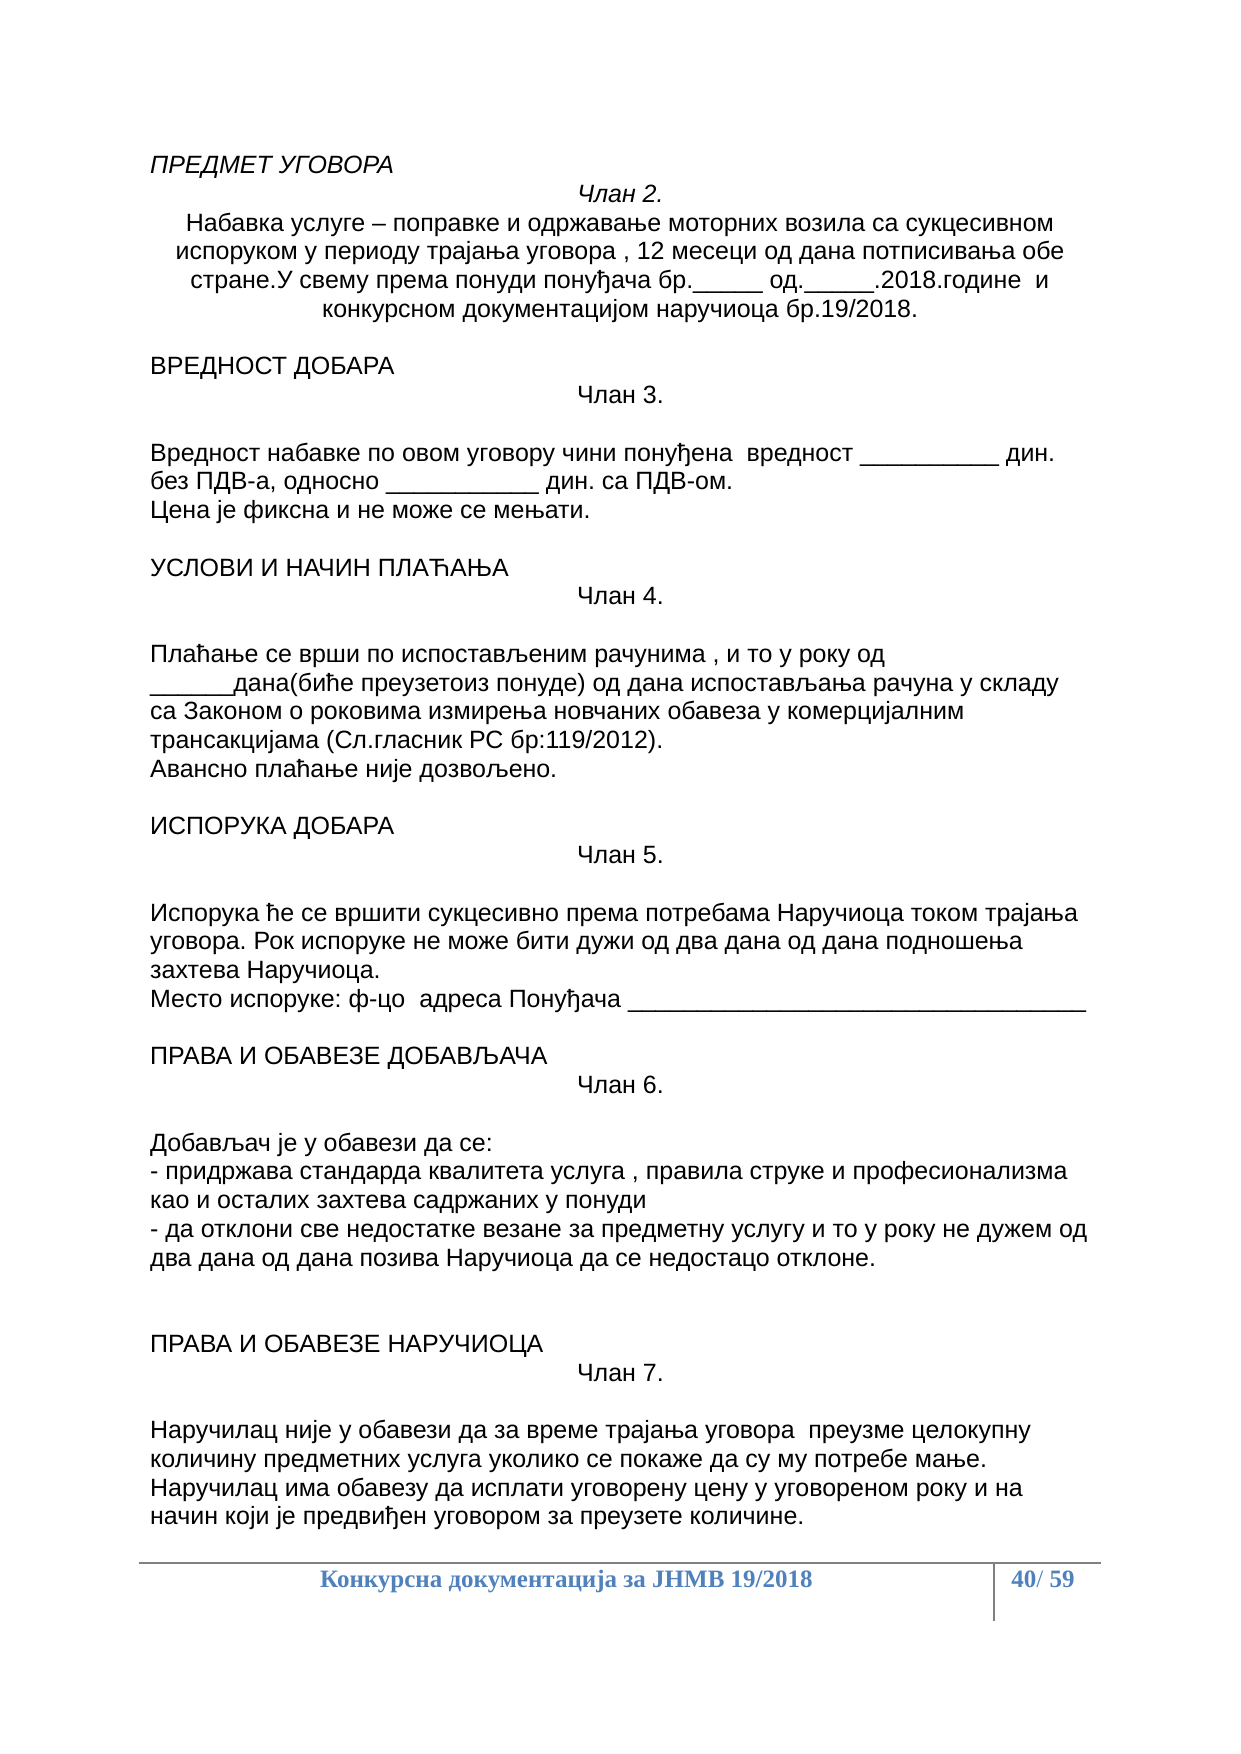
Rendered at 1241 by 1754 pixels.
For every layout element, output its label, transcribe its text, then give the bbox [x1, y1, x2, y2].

text Добављач је у обавези да се: [150, 1127, 1090, 1156]
text Набавка услуге – поправке и одржавање моторних возила са сукцесивном испоруком у периоду трајања уговора , 12 месеци од дана потписивања обе стране.У свему према понуди понуђача бр._____ од._____.2018.године и конкурсном документацијом наручиоца бр.19/2018. [150, 207, 1090, 322]
text Авансно плаћање није дозвољено. [150, 754, 1090, 782]
text Место испоруке: ф-цо адреса Понуђача _________________________________ [150, 984, 1090, 1012]
text ВРЕДНОСТ ДОБАРА [150, 351, 1090, 380]
text Наручилац није у обавези да за време трајања уговора преузме целокупну количину предметних услуга уколико се покаже да су му потребе мање. [150, 1415, 1090, 1472]
text ПРЕДМЕТ УГОВОРА [150, 150, 1090, 179]
text Плаћање се врши по испостављеним рачунима , и то у року од ______дана(биће преузетоиз понуде) од дана испостављања рачуна у складу са Законом о роковима измирења новчаних обавеза у комерцијалним трансакцијама (Сл.гласник РС бр:119/2012). [150, 639, 1090, 754]
text без ПДВ-а, односно ___________ дин. са ПДВ-ом. [150, 466, 1090, 495]
text Испорука ће се вршити сукцесивно према потребама Наручиоца током трајања уговора. Рок испоруке не може бити дужи од два дана од дана подношења захтева Наручиоца. [150, 897, 1090, 984]
text Члан 2. [150, 179, 1090, 207]
text ИСПОРУКА ДОБАРА [150, 811, 1090, 840]
text - придржава стандарда квалитета услуга , правила струке и професионализма као и осталих захтева садржаних у понуди [150, 1156, 1090, 1214]
text УСЛОВИ И НАЧИН ПЛАЋАЊА [150, 552, 1090, 581]
text Вредност набавке по овом уговору чини понуђена вредност __________ дин. [150, 437, 1090, 466]
text ПРАВА И ОБАВЕЗЕ ДОБАВЉАЧА [150, 1041, 1090, 1070]
text - да отклони све недостатке везане за предметну услугу и то у року не дужем од два дана од дана позива Наручиоца да се недостацо отклоне. [150, 1214, 1090, 1271]
text Члан 5. [150, 840, 1090, 869]
text Члан 3. [150, 380, 1090, 409]
text ПРАВА И ОБАВЕЗЕ НАРУЧИОЦА [150, 1329, 1090, 1357]
text Наручилац има обавезу да исплати уговорену цену у уговореном року и на начин који је предвиђен уговором за преузете количине. [150, 1472, 1090, 1530]
text Члан 6. [150, 1070, 1090, 1099]
text Цена је фиксна и не може се мењати. [150, 495, 1090, 524]
text Члан 4. [150, 581, 1090, 610]
text Члан 7. [150, 1357, 1090, 1386]
